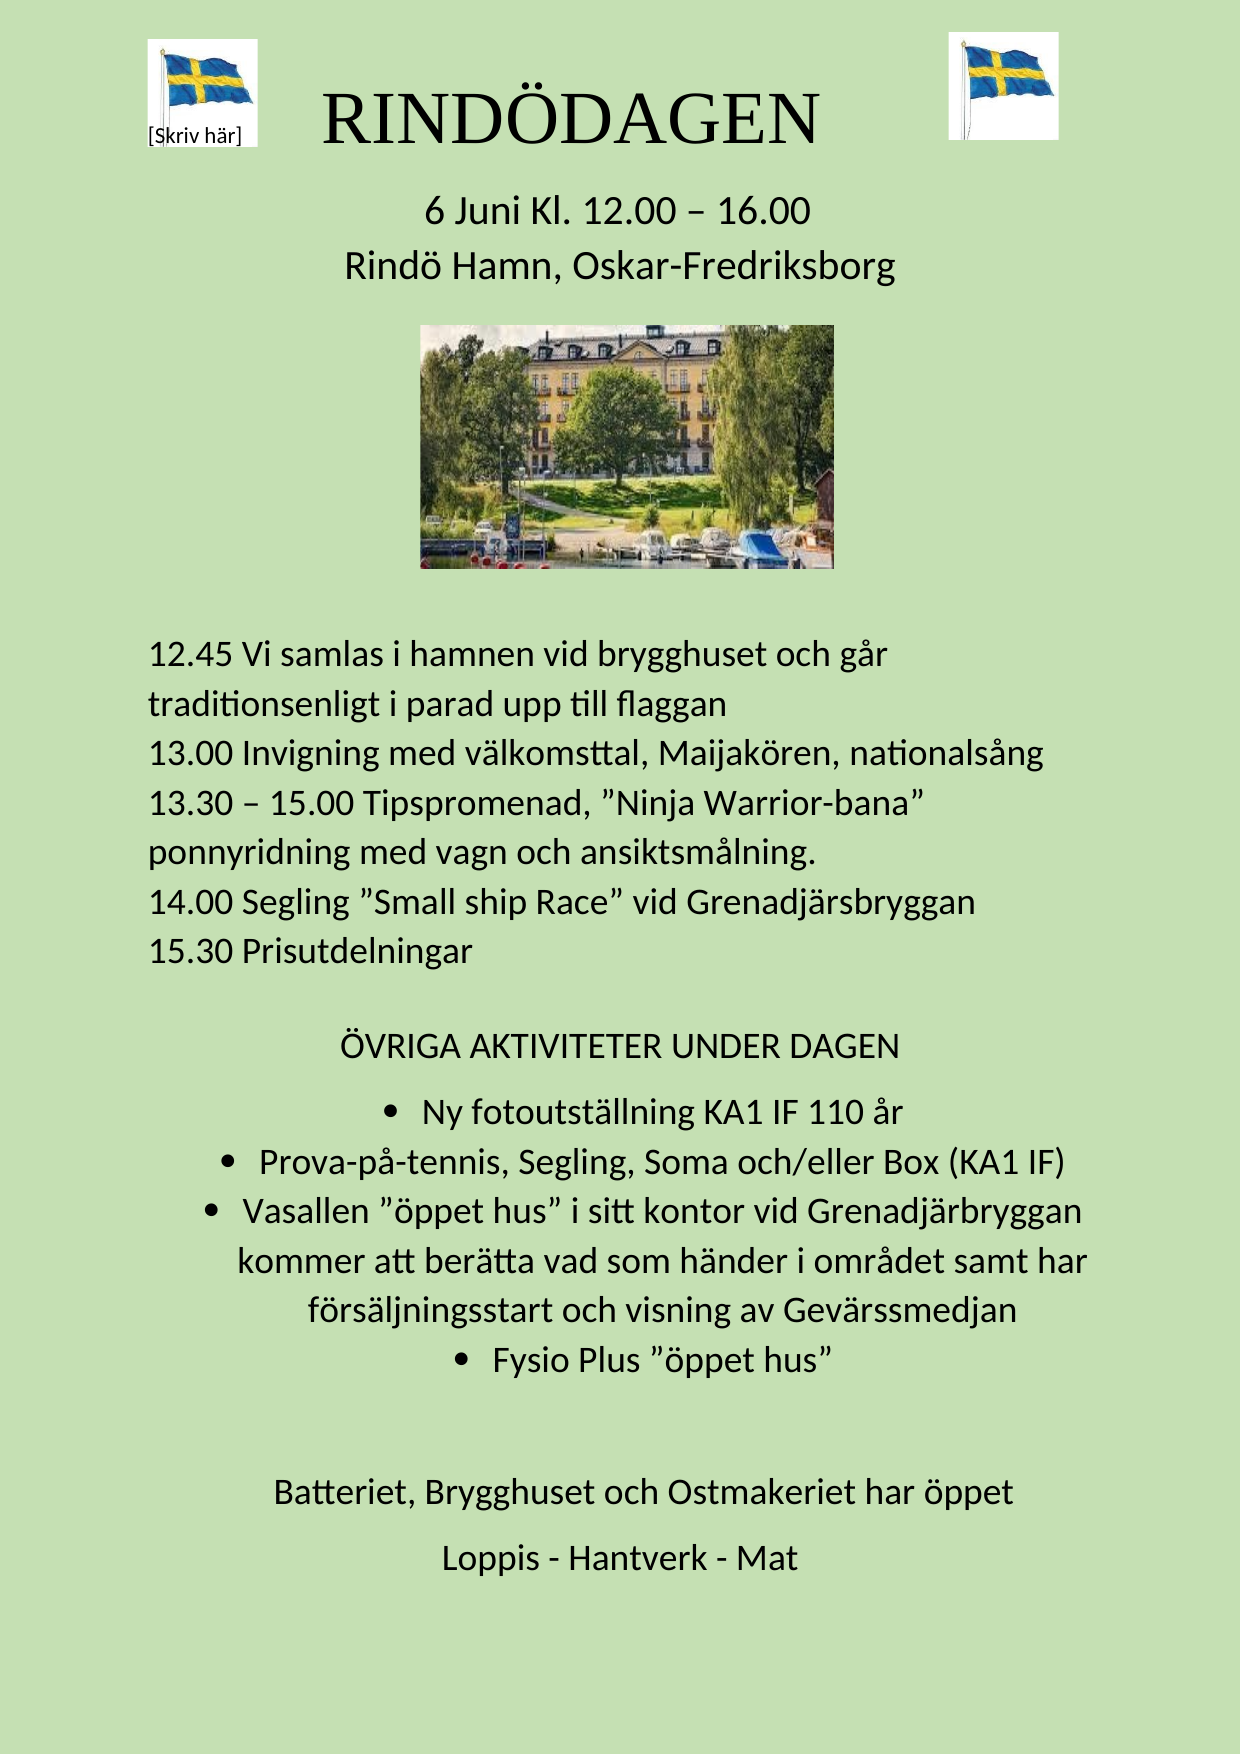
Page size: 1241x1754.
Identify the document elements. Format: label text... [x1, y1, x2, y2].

text ÖVRIGA AKTIVITETER UNDER DAGEN [148, 1022, 1093, 1068]
picture [420, 325, 834, 569]
picture [948, 32, 1059, 140]
text Loppis - Hantverk - Mat [148, 1534, 1093, 1580]
list Ny fotoutställning KA1 IF 110 år [196, 1088, 1093, 1134]
text 6 Juni Kl. 12.00 – 16.00 Rindö Hamn, Oskar-Fredriksborg [148, 160, 1093, 290]
list Fysio Plus ”öppet hus” [196, 1336, 1093, 1381]
list Vasallen ”öppet hus” i sitt kontor vid Grenadjärbryggan kommer att berätta vad som händer i området samt har försäljningsstart och visning av Gevärssmedjan [196, 1187, 1093, 1332]
text 12.45 Vi samlas i hamnen vid brygghuset och går traditionsenligt i parad upp till flaggan 13.00 Invigning med välkomsttal, Maijakören, nationalsång 13.30 – 15.00 Tipspromenad, ”Ninja Warrior-bana” ponnyridning med vagn och ansiktsmålning. 14.00 Segling ”Small ship Race” vid Grenadjärsbryggan 15.30 Prisutdelningar [148, 630, 1093, 1003]
picture [147, 39, 258, 147]
list Prova-på-tennis, Segling, Soma och/eller Box (KA1 IF) [196, 1138, 1093, 1183]
text Batteriet, Brygghuset och Ostmakeriet har öppet [196, 1468, 1093, 1514]
